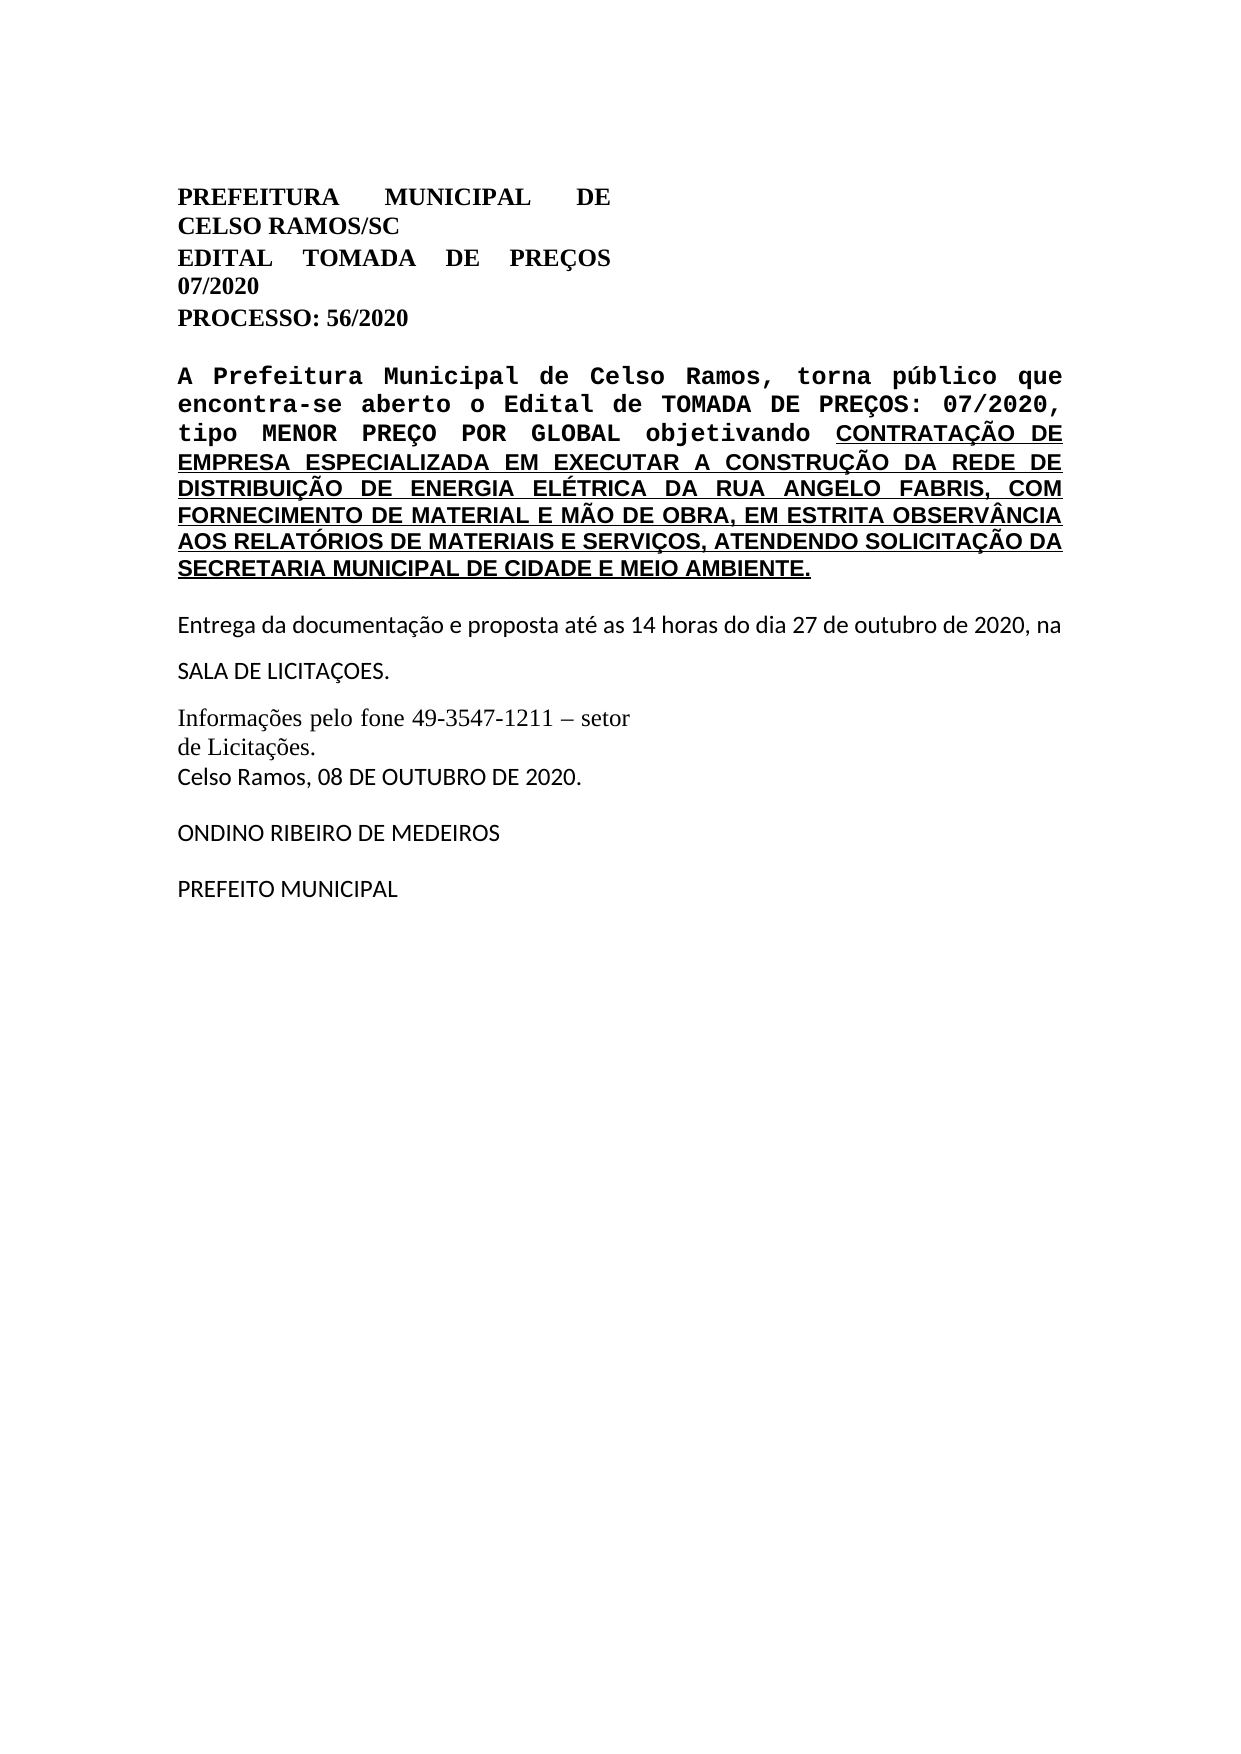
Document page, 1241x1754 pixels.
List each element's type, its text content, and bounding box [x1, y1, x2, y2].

text PREFEITURA MUNICIPAL DE CELSO RAMOS/SC [177, 182, 611, 240]
text PROCESSO: 56/2020 [177, 303, 611, 332]
text A Prefeitura Municipal de Celso Ramos, torna público que encontra-se aberto o Edital de TOMADA DE PREÇOS: 07/2020, tipo MENOR PREÇO POR GLOBAL objetivando CONTRATAÇÃO DE EMPRESA ESPECIALIZADA EM EXECUTAR A CONSTRUÇÃO DA REDE DE DISTRIBUIÇÃO DE ENERGIA ELÉTRICA DA RUA ANGELO FABRIS, COM FORNECIMENTO DE MATERIAL E MÃO DE OBRA, EM ESTRITA OBSERVÂNCIA AOS RELATÓRIOS DE MATERIAIS E SERVIÇOS, ATENDENDO SOLICITAÇÃO DA SECRETARIA MUNICIPAL DE CIDADE E MEIO AMBIENTE. [177, 363, 1063, 449]
text ONDINO RIBEIRO DE MEDEIROS [177, 817, 1063, 847]
text Informações pelo fone 49-3547-1211 – setor de Licitações. [177, 703, 630, 761]
text Entrega da documentação e proposta até as 14 horas do dia 27 de outubro de 2020, na SALA DE LICITAÇOES. [177, 609, 1063, 685]
text EDITAL TOMADA DE PREÇOS 07/2020 [177, 243, 611, 300]
text Celso Ramos, 08 DE OUTUBRO DE 2020. [177, 761, 1063, 792]
text PREFEITO MUNICIPAL [177, 873, 1063, 903]
